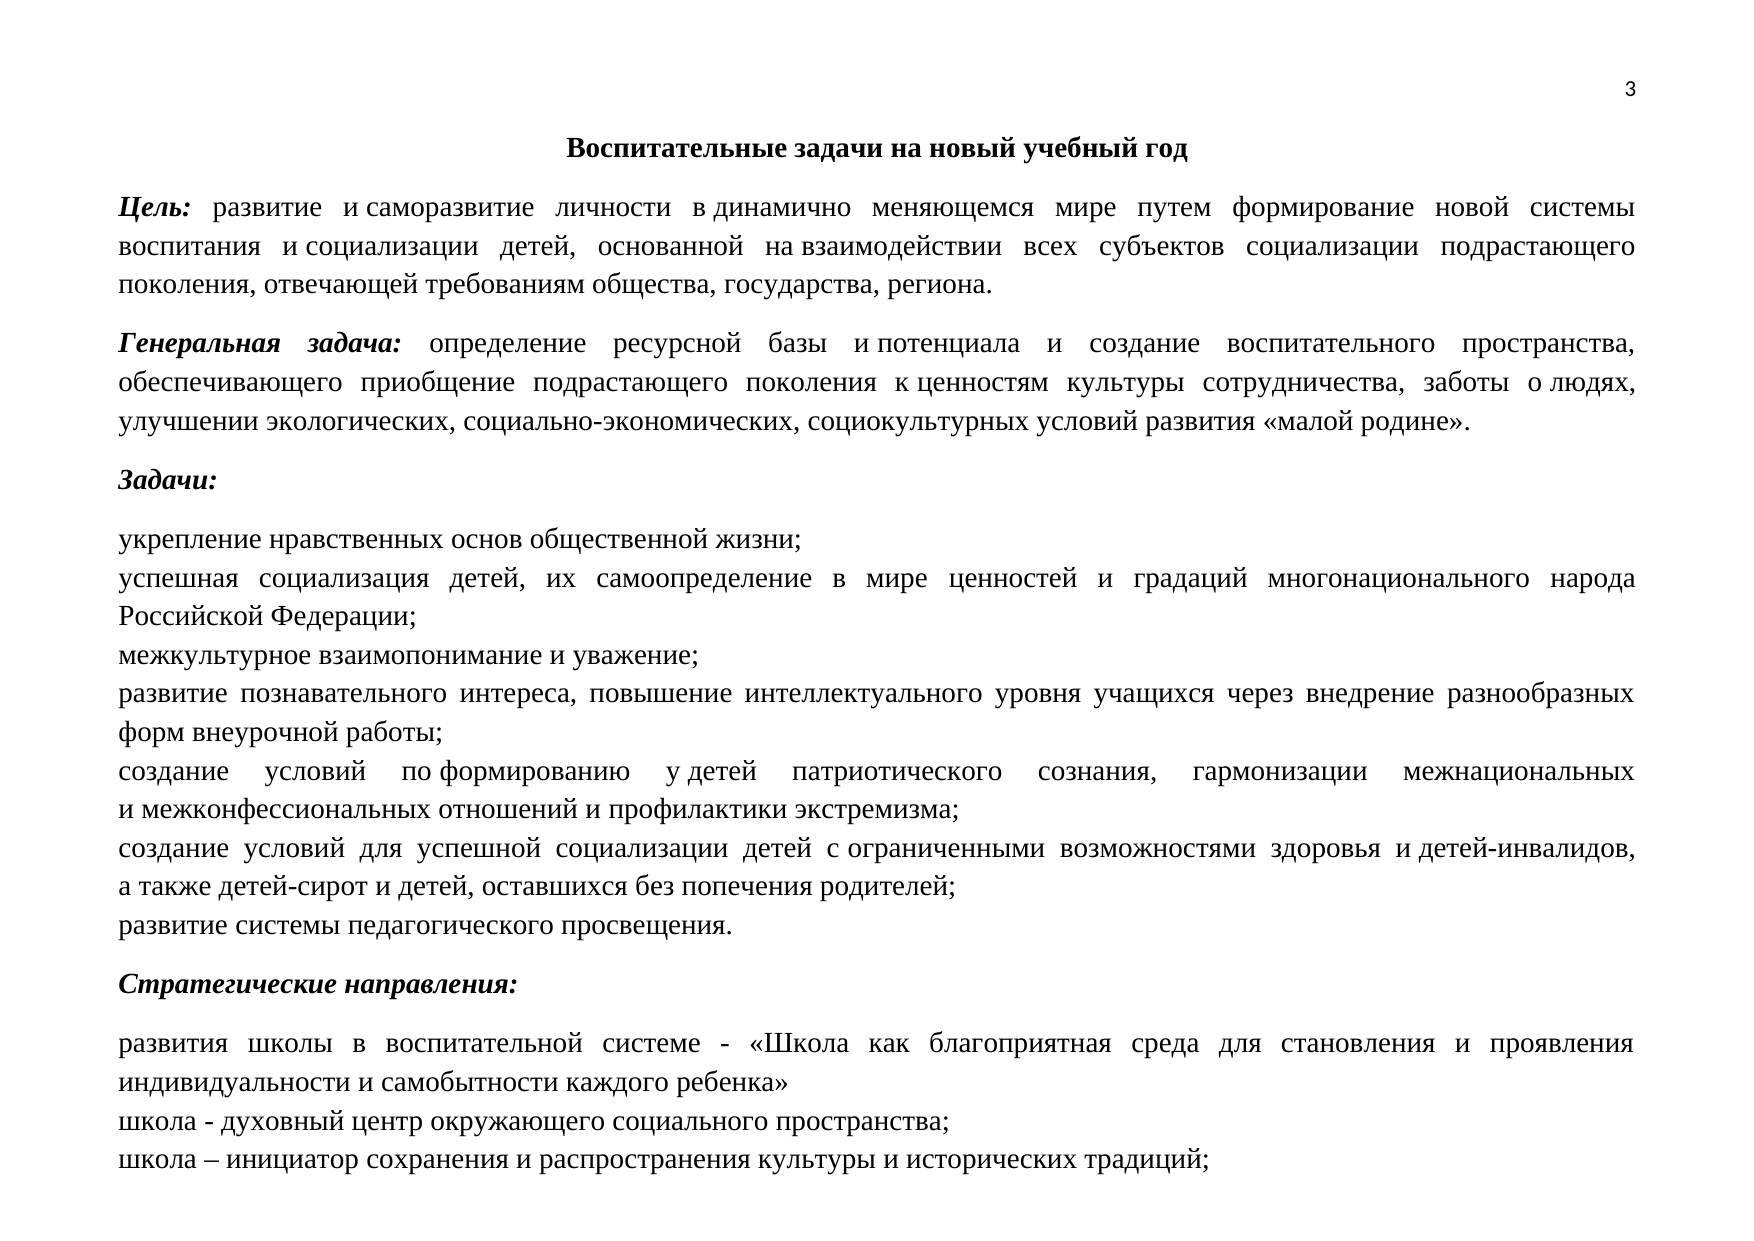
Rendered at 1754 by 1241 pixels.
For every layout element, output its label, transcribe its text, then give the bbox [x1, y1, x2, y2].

list укрепление нравственных основ общественной жизни; [118, 521, 1636, 555]
list школа – инициатор сохранения и распространения культуры и исторических традиций; [118, 1141, 1636, 1175]
text Цель: развитие и саморазвитие личности в динамично меняющемся мире путем формирование новой системы воспитания и социализации детей, основанной на взаимодействии всех субъектов социализации подрастающего поколения, отвечающей требованиям общества, государства, региона. [118, 189, 1636, 300]
list развития школы в воспитательной системе - «Школа как благоприятная среда для становления и проявления индивидуальности и самобытности каждого ребенка» [118, 1026, 1636, 1098]
text Стратегические направления: [118, 966, 1636, 1000]
text Задачи: [118, 462, 1636, 496]
text Генеральная задача: определение ресурсной базы и потенциала и создание воспитательного пространства, обеспечивающего приобщение подрастающего поколения к ценностям культуры сотрудничества, заботы о людях, улучшении экологических, социально-экономических, социокультурных условий развития «малой родине». [118, 326, 1636, 436]
list создание условий для успешной социализации детей с ограниченными возможностями здоровья и детей-инвалидов, а также детей-сирот и детей, оставшихся без попечения родителей; [118, 830, 1636, 902]
list успешная социализация детей, их самоопределение в мире ценностей и градаций многонационального народа Российской Федерации; [118, 560, 1636, 632]
list школа - духовный центр окружающего социального пространства; [118, 1103, 1636, 1136]
list Воспитательные задачи на новый учебный год [118, 130, 1636, 163]
list создание условий по формированию у детей патриотического сознания, гармонизации межнациональных и межконфессиональных отношений и профилактики экстремизма; [118, 753, 1636, 825]
list межкультурное взаимопонимание и уважение; [118, 637, 1636, 671]
list развитие системы педагогического просвещения. [118, 907, 1636, 940]
list развитие познавательного интереса, повышение интеллектуального уровня учащихся через внедрение разнообразных форм внеурочной работы; [118, 676, 1636, 748]
